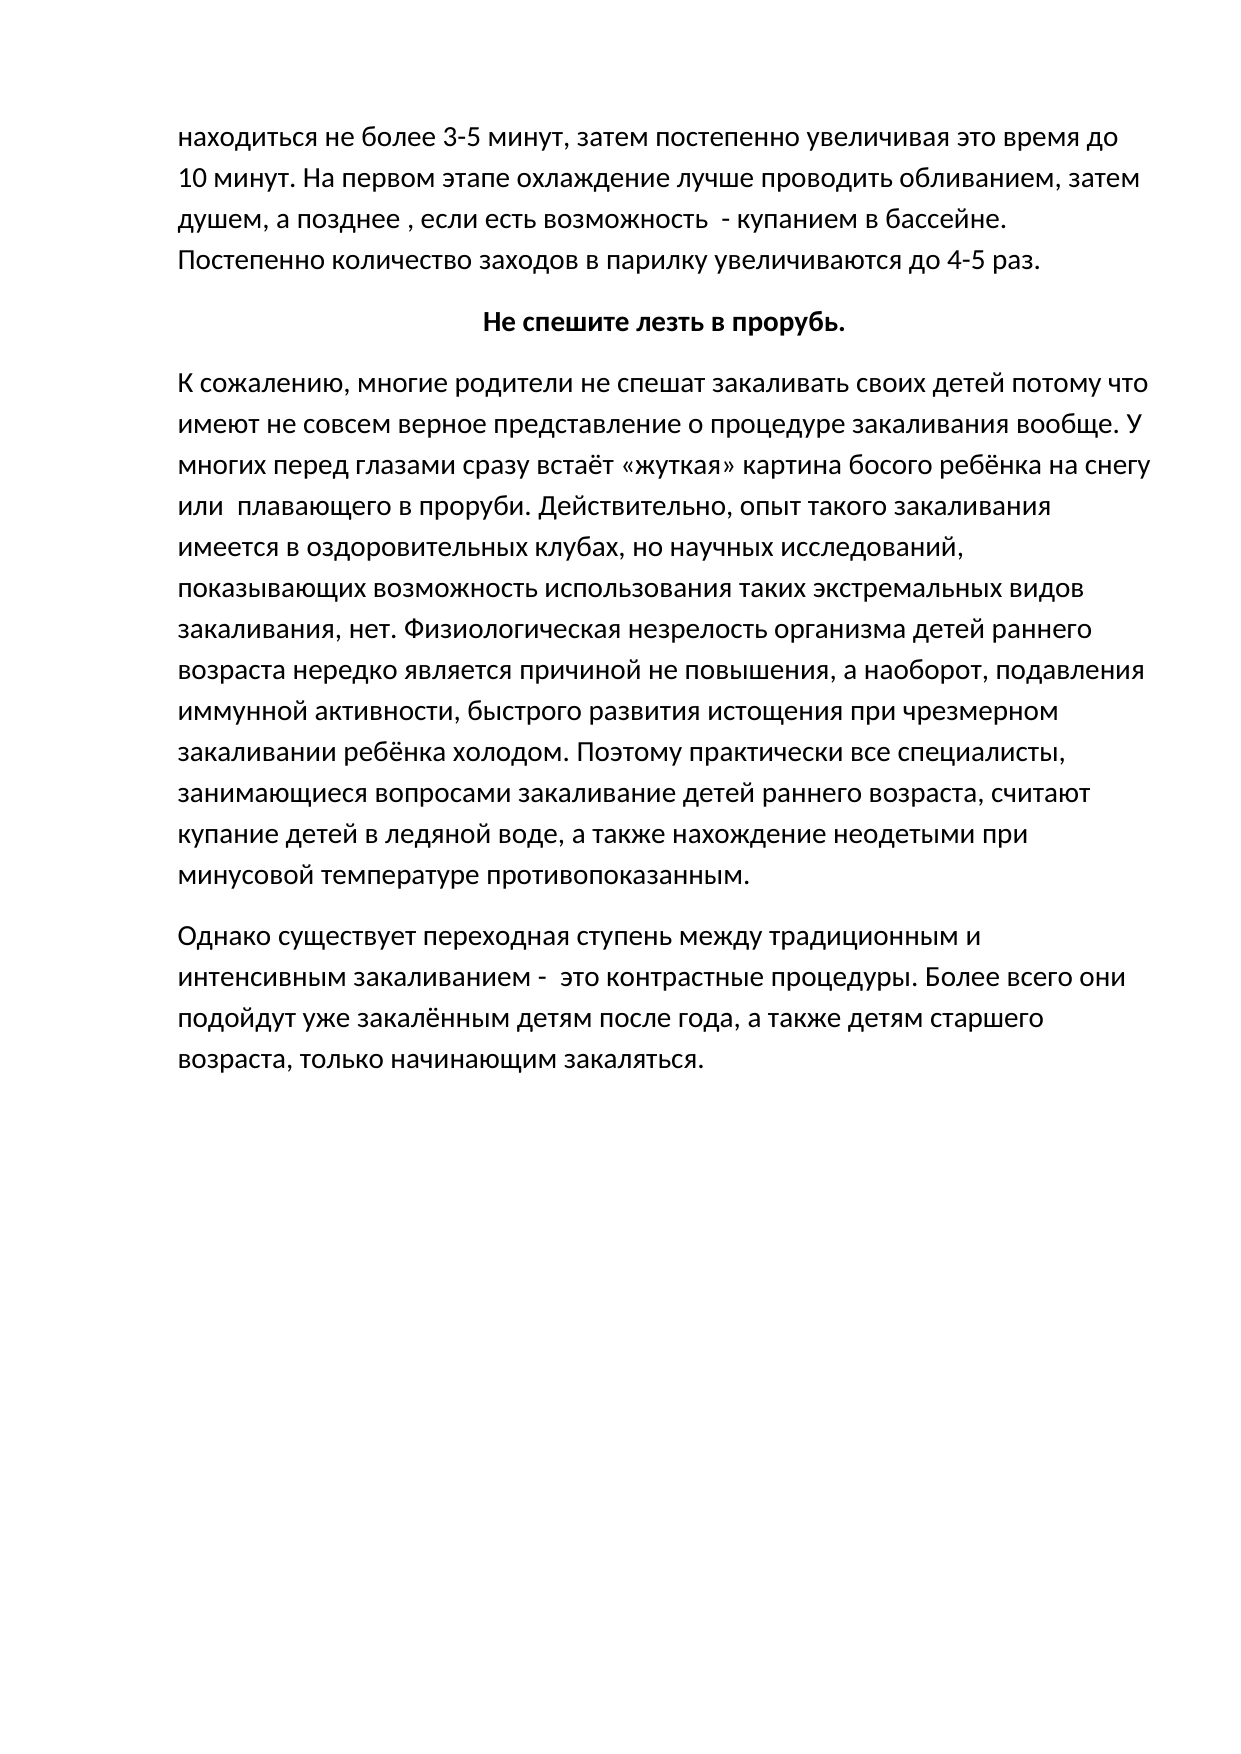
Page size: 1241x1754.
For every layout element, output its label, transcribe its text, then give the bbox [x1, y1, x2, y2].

text К сожалению, многие родители не спешат закаливать своих детей потому что имеют не совсем верное представление о процедуре закаливания вообще. У многих перед глазами сразу встаёт «жуткая» картина босого ребёнка на снегу или плавающего в проруби. Действительно, опыт такого закаливания имеется в оздоровительных клубах, но научных исследований, показывающих возможность использования таких экстремальных видов закаливания, нет. Физиологическая незрелость организма детей раннего возраста нередко является причиной не повышения, а наоборот, подавления иммунной активности, быстрого развития истощения при чрезмерном закаливании ребёнка холодом. Поэтому практически все специалисты, занимающиеся вопросами закаливание детей раннего возраста, считают купание детей в ледяной воде, а также нахождение неодетыми при минусовой температуре противопоказанным. [177, 364, 1152, 891]
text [177, 118, 1152, 277]
text Однако существует переходная ступень между традиционным и интенсивным закаливанием - это контрастные процедуры. Более всего они подойдут уже закалённым детям после года, а также детям старшего возраста, только начинающим закаляться. [177, 917, 1152, 1076]
text Не спешите лезть в прорубь. [177, 303, 1152, 338]
